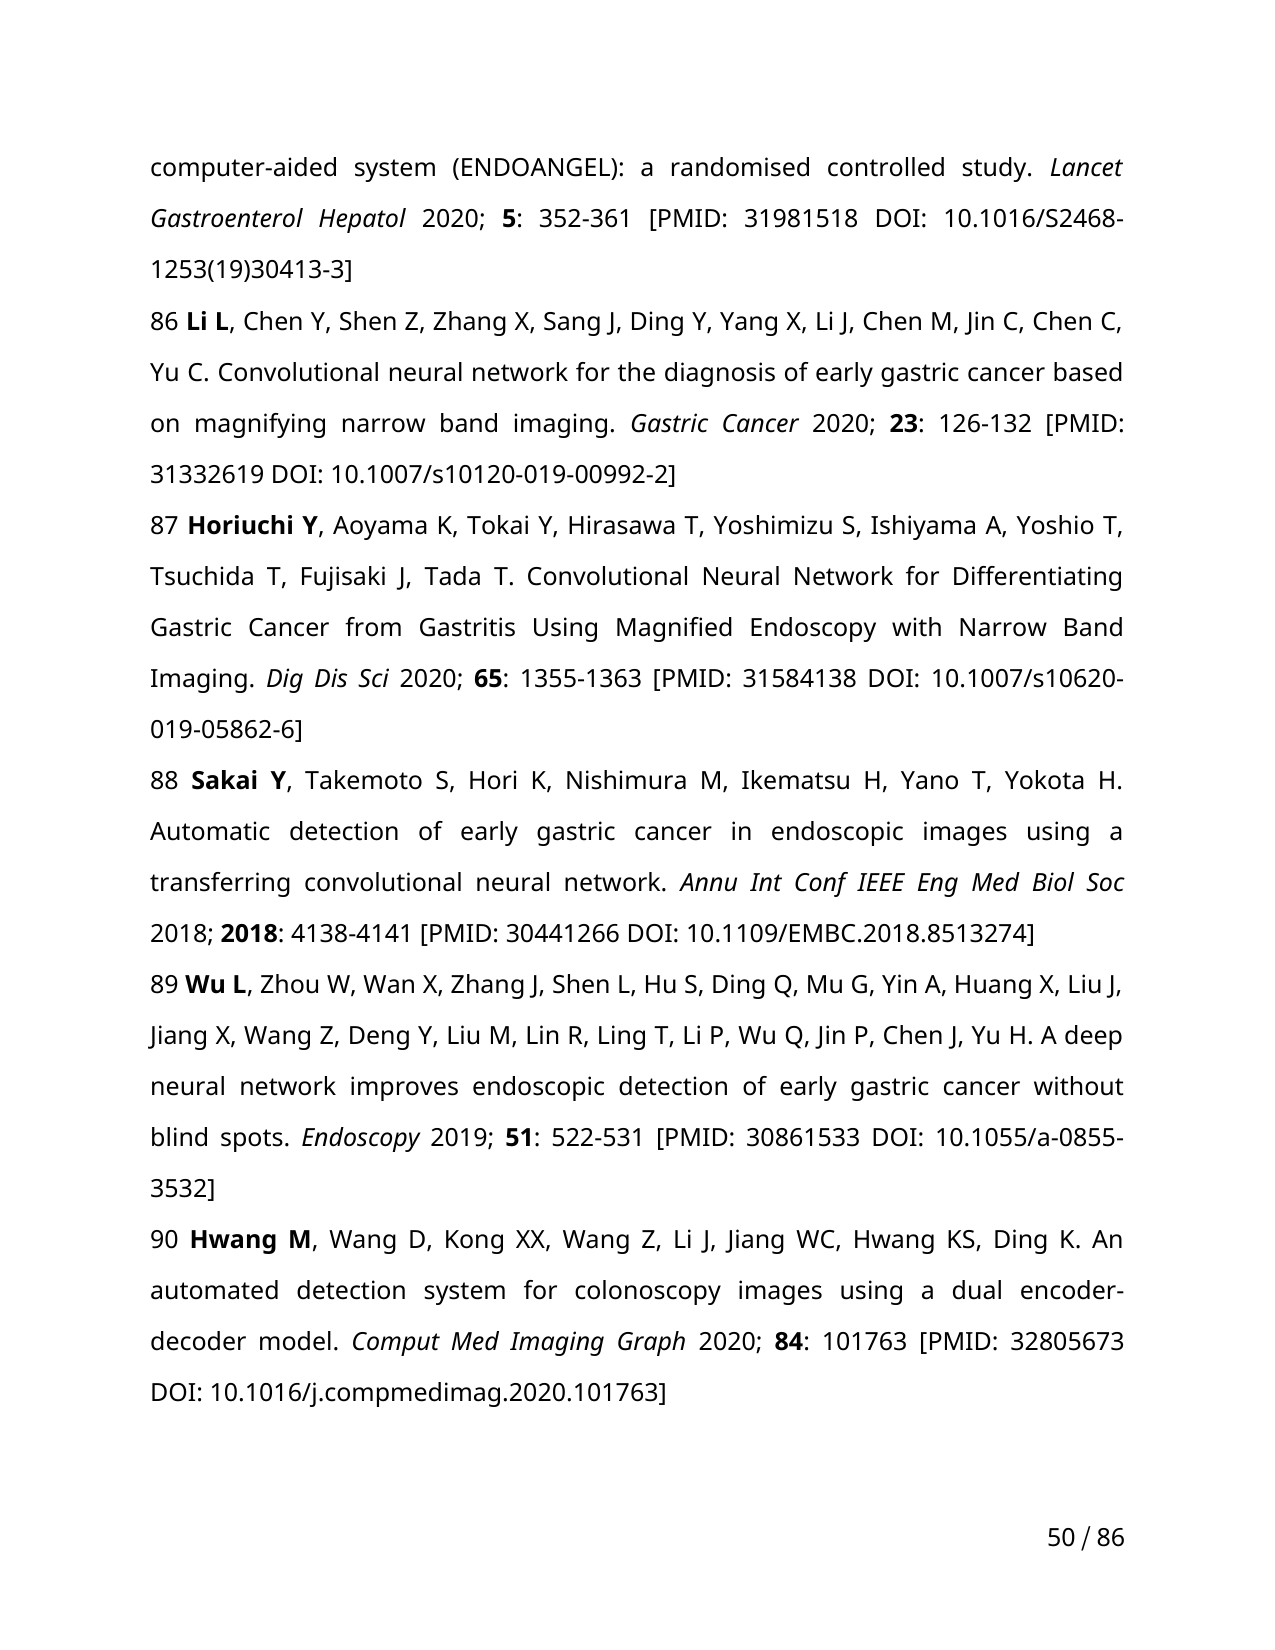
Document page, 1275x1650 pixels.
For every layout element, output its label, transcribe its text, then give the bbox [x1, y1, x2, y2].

text 89 Wu L, Zhou W, Wan X, Zhang J, Shen L, Hu S, Ding Q, Mu G, Yin A, Huang X, Liu J, Jiang X, Wang Z, Deng Y, Liu M, Lin R, Ling T, Li P, Wu Q, Jin P, Chen J, Yu H. A deep neural network improves endoscopic detection of early gastric cancer without blind spots. Endoscopy 2019; 51: 522-531 [PMID: 30861533 DOI: 10.1055/a-0855-3532] [150, 967, 1125, 1205]
text 87 Horiuchi Y, Aoyama K, Tokai Y, Hirasawa T, Yoshimizu S, Ishiyama A, Yoshio T, Tsuchida T, Fujisaki J, Tada T. Convolutional Neural Network for Differentiating Gastric Cancer from Gastritis Using Magnified Endoscopy with Narrow Band Imaging. Dig Dis Sci 2020; 65: 1355-1363 [PMID: 31584138 DOI: 10.1007/s10620-019-05862-6] [150, 507, 1125, 746]
text 90 Hwang M, Wang D, Kong XX, Wang Z, Li J, Jiang WC, Hwang KS, Ding K. An automated detection system for colonoscopy images using a dual encoder-decoder model. Comput Med Imaging Graph 2020; 84: 101763 [PMID: 32805673 DOI: 10.1016/j.compmedimag.2020.101763] [150, 1222, 1125, 1409]
text 88 Sakai Y, Takemoto S, Hori K, Nishimura M, Ikematsu H, Yano T, Yokota H. Automatic detection of early gastric cancer in endoscopic images using a transferring convolutional neural network. Annu Int Conf IEEE Eng Med Biol Soc 2018; 2018: 4138-4141 [PMID: 30441266 DOI: 10.1109/EMBC.2018.8513274] [150, 762, 1125, 950]
text 86 Li L, Chen Y, Shen Z, Zhang X, Sang J, Ding Y, Yang X, Li J, Chen M, Jin C, Chen C, Yu C. Convolutional neural network for the diagnosis of early gastric cancer based on magnifying narrow band imaging. Gastric Cancer 2020; 23: 126-132 [PMID: 31332619 DOI: 10.1007/s10120-019-00992-2] [150, 303, 1125, 490]
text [150, 150, 1125, 286]
